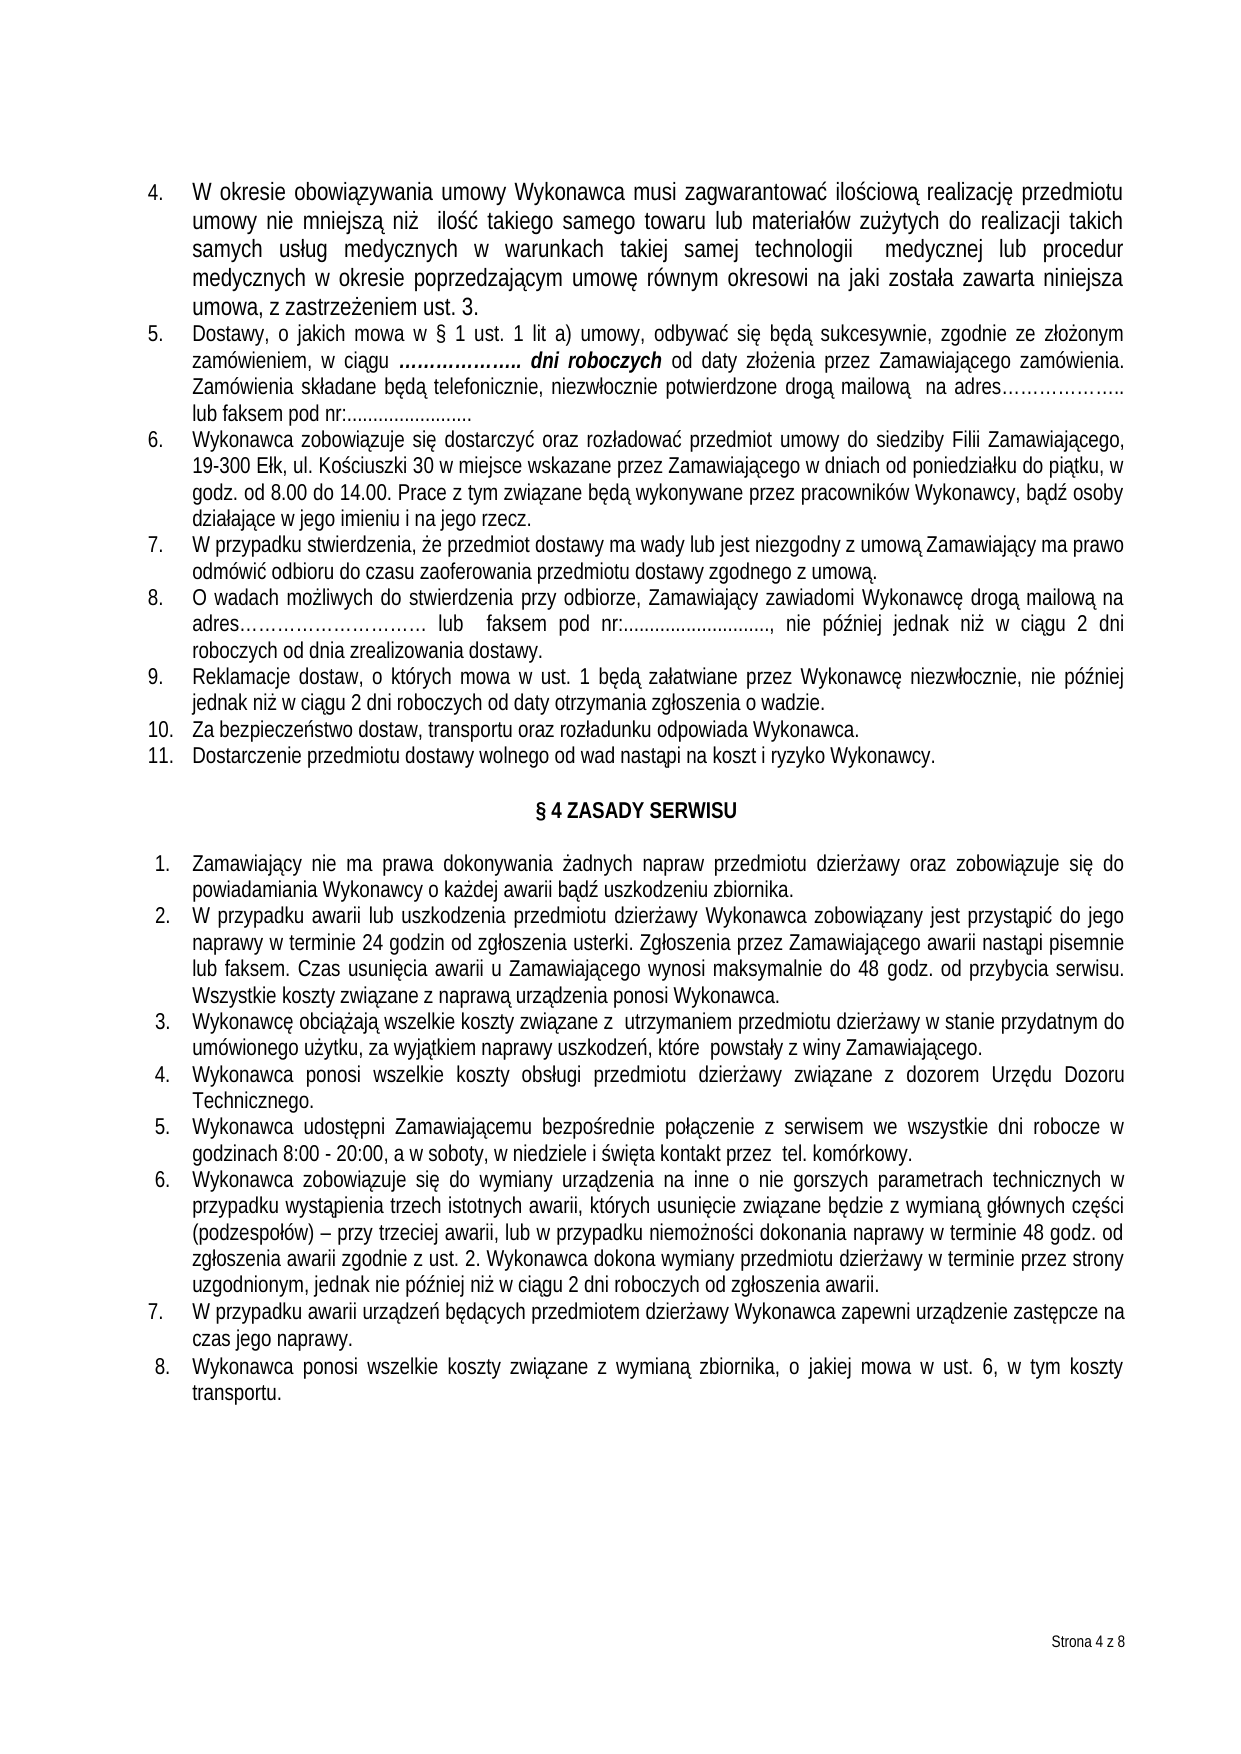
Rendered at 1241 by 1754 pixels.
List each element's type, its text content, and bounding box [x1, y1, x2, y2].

text § 4 ZASADY SERWISU [148, 797, 1125, 823]
list Wykonawca zobowiązuje się dostarczyć oraz rozładować przedmiot umowy do siedziby Filii Zamawiającego, 19-300 Ełk, ul. Kościuszki 30 w miejsce wskazane przez Zamawiającego w dniach od poniedziałku do piątku, w godz. od 8.00 do 14.00. Prace z tym związane będą wykonywane przez pracowników Wykonawcy, bądź osoby działające w jego imieniu i na jego rzecz. [148, 426, 1125, 531]
list Wykonawca udostępni Zamawiającemu bezpośrednie połączenie z serwisem we wszystkie dni robocze w godzinach 8:00 - 20:00, a w soboty, w niedziele i święta kontakt przez tel. komórkowy. [154, 1113, 1125, 1166]
list O wadach możliwych do stwierdzenia przy odbiorze, Zamawiający zawiadomi Wykonawcę drogą mailową na adres………………………… lub faksem pod nr:............................, nie później jednak niż w ciągu 2 dni roboczych od dnia zrealizowania dostawy. [148, 584, 1125, 663]
list Wykonawca ponosi wszelkie koszty związane z wymianą zbiornika, o jakiej mowa w ust. 6, w tym koszty transportu. [154, 1353, 1125, 1406]
list W przypadku awarii lub uszkodzenia przedmiotu dzierżawy Wykonawca zobowiązany jest przystąpić do jego naprawy w terminie 24 godzin od zgłoszenia usterki. Zgłoszenia przez Zamawiającego awarii nastąpi pisemnie lub faksem. Czas usunięcia awarii u Zamawiającego wynosi maksymalnie do 48 godz. od przybycia serwisu. Wszystkie koszty związane z naprawą urządzenia ponosi Wykonawca. [155, 902, 1125, 1008]
list Dostawy, o jakich mowa w § 1 ust. 1 lit a) umowy, odbywać się będą sukcesywnie, zgodnie ze złożonym zamówieniem, w ciągu ……………….. dni roboczych od daty złożenia przez Zamawiającego zamówienia. Zamówienia składane będą telefonicznie, niezwłocznie potwierdzone drogą mailową na adres……………….. lub faksem pod nr:........................ [148, 320, 1125, 426]
list Wykonawcę obciążają wszelkie koszty związane z utrzymaniem przedmiotu dzierżawy w stanie przydatnym do umówionego użytku, za wyjątkiem naprawy uszkodzeń, które powstały z winy Zamawiającego. [155, 1008, 1125, 1061]
list W przypadku awarii urządzeń będących przedmiotem dzierżawy Wykonawca zapewni urządzenie zastępcze na czas jego naprawy. [148, 1298, 1125, 1352]
list Wykonawca zobowiązuje się do wymiany urządzenia na inne o nie gorszych parametrach technicznych w przypadku wystąpienia trzech istotnych awarii, których usunięcie związane będzie z wymianą głównych części (podzespołów) – przy trzeciej awarii, lub w przypadku niemożności dokonania naprawy w terminie 48 godz. od zgłoszenia awarii zgodnie z ust. 2. Wykonawca dokona wymiany przedmiotu dzierżawy w terminie przez strony uzgodnionym, jednak nie później niż w ciągu 2 dni roboczych od zgłoszenia awarii. [154, 1166, 1125, 1298]
list Zamawiający nie ma prawa dokonywania żadnych napraw przedmiotu dzierżawy oraz zobowiązuje się do powiadamiania Wykonawcy o każdej awarii bądź uszkodzeniu zbiornika. [154, 850, 1125, 902]
list Reklamacje dostaw, o których mowa w ust. 1 będą załatwiane przez Wykonawcę niezwłocznie, nie później jednak niż w ciągu 2 dni roboczych od daty otrzymania zgłoszenia o wadzie. [148, 663, 1125, 716]
list W okresie obowiązywania umowy Wykonawca musi zagwarantować ilościową realizację przedmiotu umowy nie mniejszą niż ilość takiego samego towaru lub materiałów zużytych do realizacji takich samych usług medycznych w warunkach takiej samej technologii medycznej lub procedur medycznych w okresie poprzedzającym umowę równym okresowi na jaki została zawarta niniejsza umowa, z zastrzeżeniem ust. 3. [148, 177, 1125, 320]
list Wykonawca ponosi wszelkie koszty obsługi przedmiotu dzierżawy związane z dozorem Urzędu Dozoru Technicznego. [154, 1061, 1125, 1113]
list Za bezpieczeństwo dostaw, transportu oraz rozładunku odpowiada Wykonawca. [148, 716, 1125, 742]
list W przypadku stwierdzenia, że przedmiot dostawy ma wady lub jest niezgodny z umową Zamawiający ma prawo odmówić odbioru do czasu zaoferowania przedmiotu dostawy zgodnego z umową. [148, 531, 1125, 584]
list Dostarczenie przedmiotu dostawy wolnego od wad nastąpi na koszt i ryzyko Wykonawcy. [148, 742, 1125, 768]
